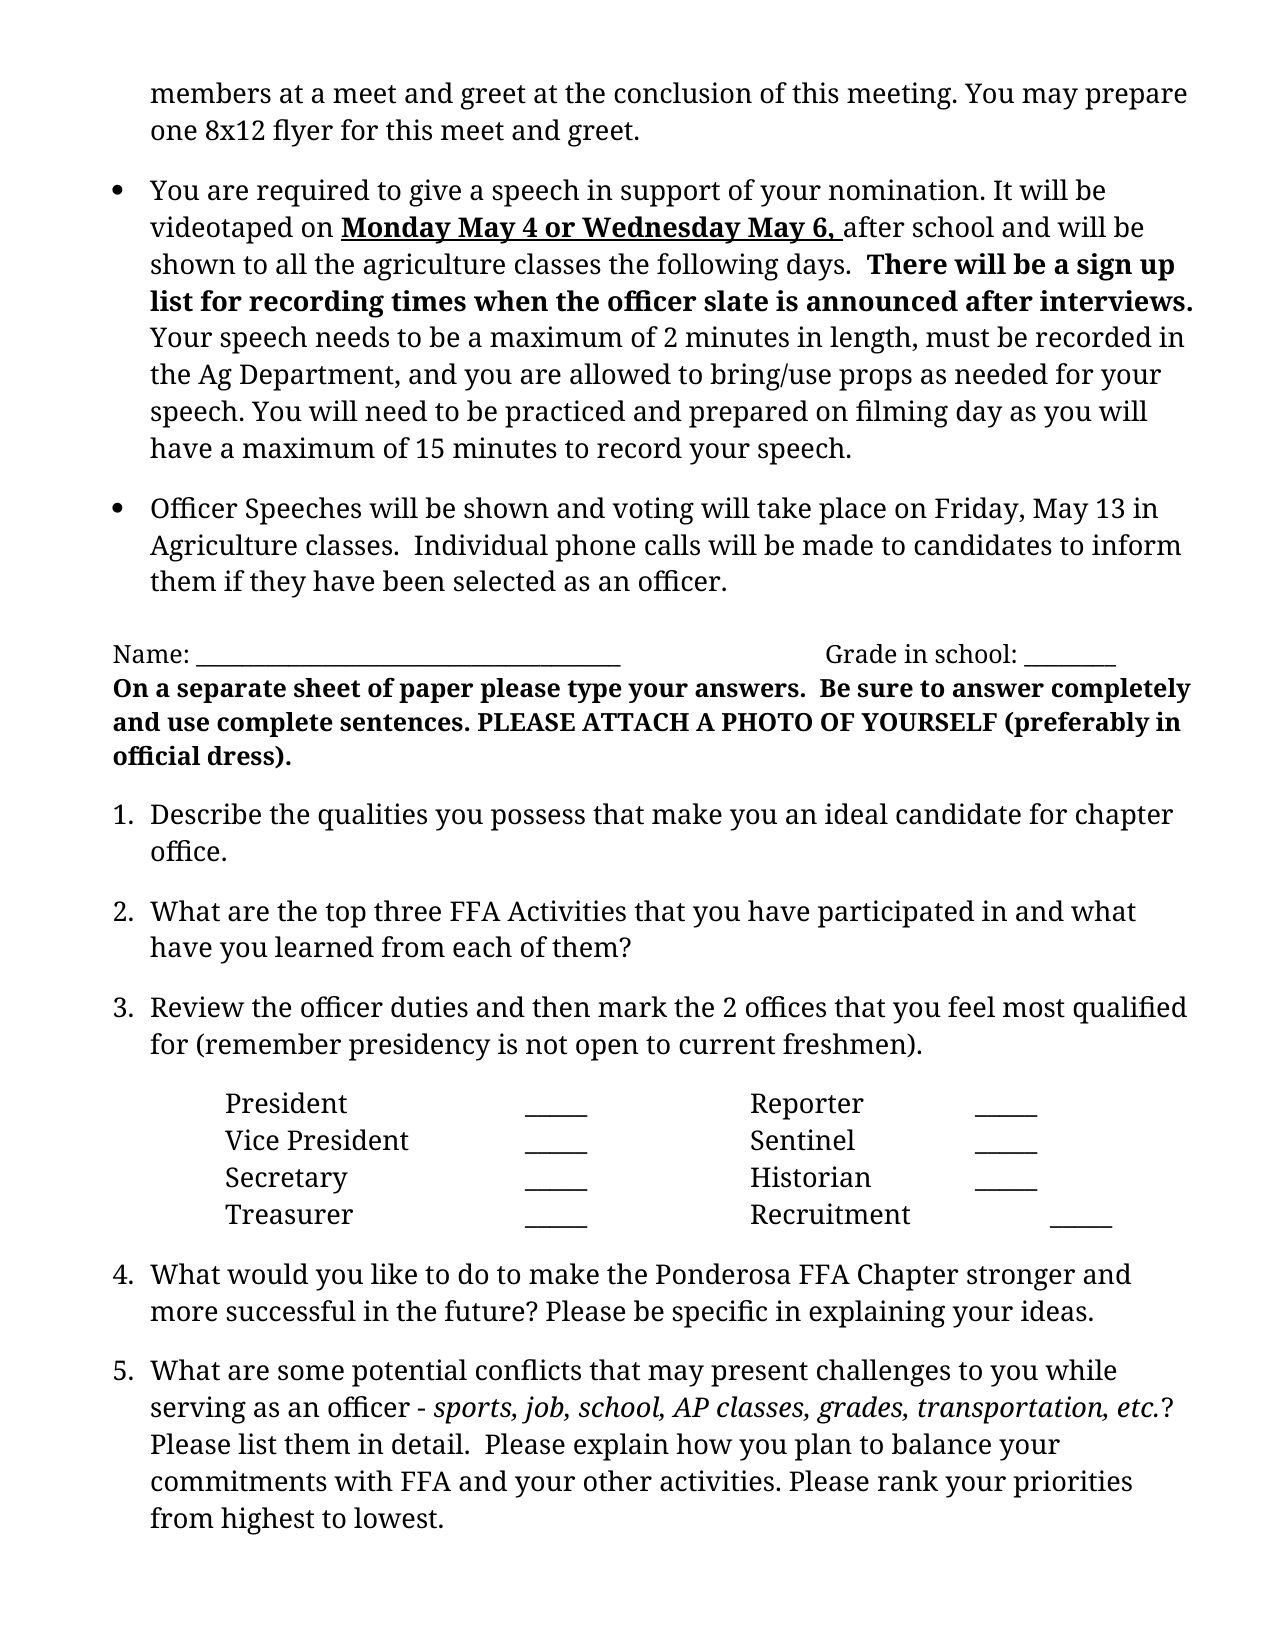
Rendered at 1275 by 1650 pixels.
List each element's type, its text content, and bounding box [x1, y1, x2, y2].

text President _____ Reporter _____ [187, 1085, 1200, 1122]
text Treasurer _____ Recruitment _____ [150, 1196, 1200, 1232]
list Review the officer duties and then mark the 2 offices that you feel most qualified for (remember presidency is not open to current freshmen). [112, 988, 1200, 1062]
text Vice President _____ Sentinel _____ Secretary _____ Historian _____ [150, 1122, 1200, 1196]
list Officer Speeches will be shown and voting will take place on Friday, May 13 in Agriculture classes. Individual phone calls will be made to candidates to inform them if they have been selected as an officer. [112, 489, 1200, 600]
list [112, 75, 1200, 149]
list What would you like to do to make the Ponderosa FFA Chapter stronger and more successful in the future? Please be specific in explaining your ideas. [112, 1255, 1200, 1329]
list What are the top three FFA Activities that you have participated in and what have you learned from each of them? [112, 892, 1200, 966]
list What are some potential conflicts that may present challenges to you while serving as an officer - sports, job, school, AP classes, grades, transportation, etc.? Please list them in detail. Please explain how you plan to balance your commitments with FFA and your other activities. Please rank your priorities from highest to lowest. [112, 1352, 1200, 1536]
list Describe the qualities you possess that make you an ideal candidate for chapter office. [112, 796, 1200, 869]
list You are required to give a speech in support of your nomination. It will be videotaped on Monday May 4 or Wednesday May 6, after school and will be shown to all the agriculture classes the following days. There will be a sign up list for recording times when the officer slate is announced after interviews. Your speech needs to be a maximum of 2 minutes in length, must be recorded in the Ag Department, and you are allowed to bring/use props as needed for your speech. You will need to be practiced and prepared on filming day as you will have a maximum of 15 minutes to record your speech. [112, 171, 1200, 466]
text Name: _____________________________________ Grade in school: ________ [75, 637, 1200, 671]
text On a separate sheet of paper please type your answers. Be sure to answer completely and use complete sentences. PLEASE ATTACH A PHOTO OF YOURSELF (preferably in official dress). [112, 671, 1200, 773]
